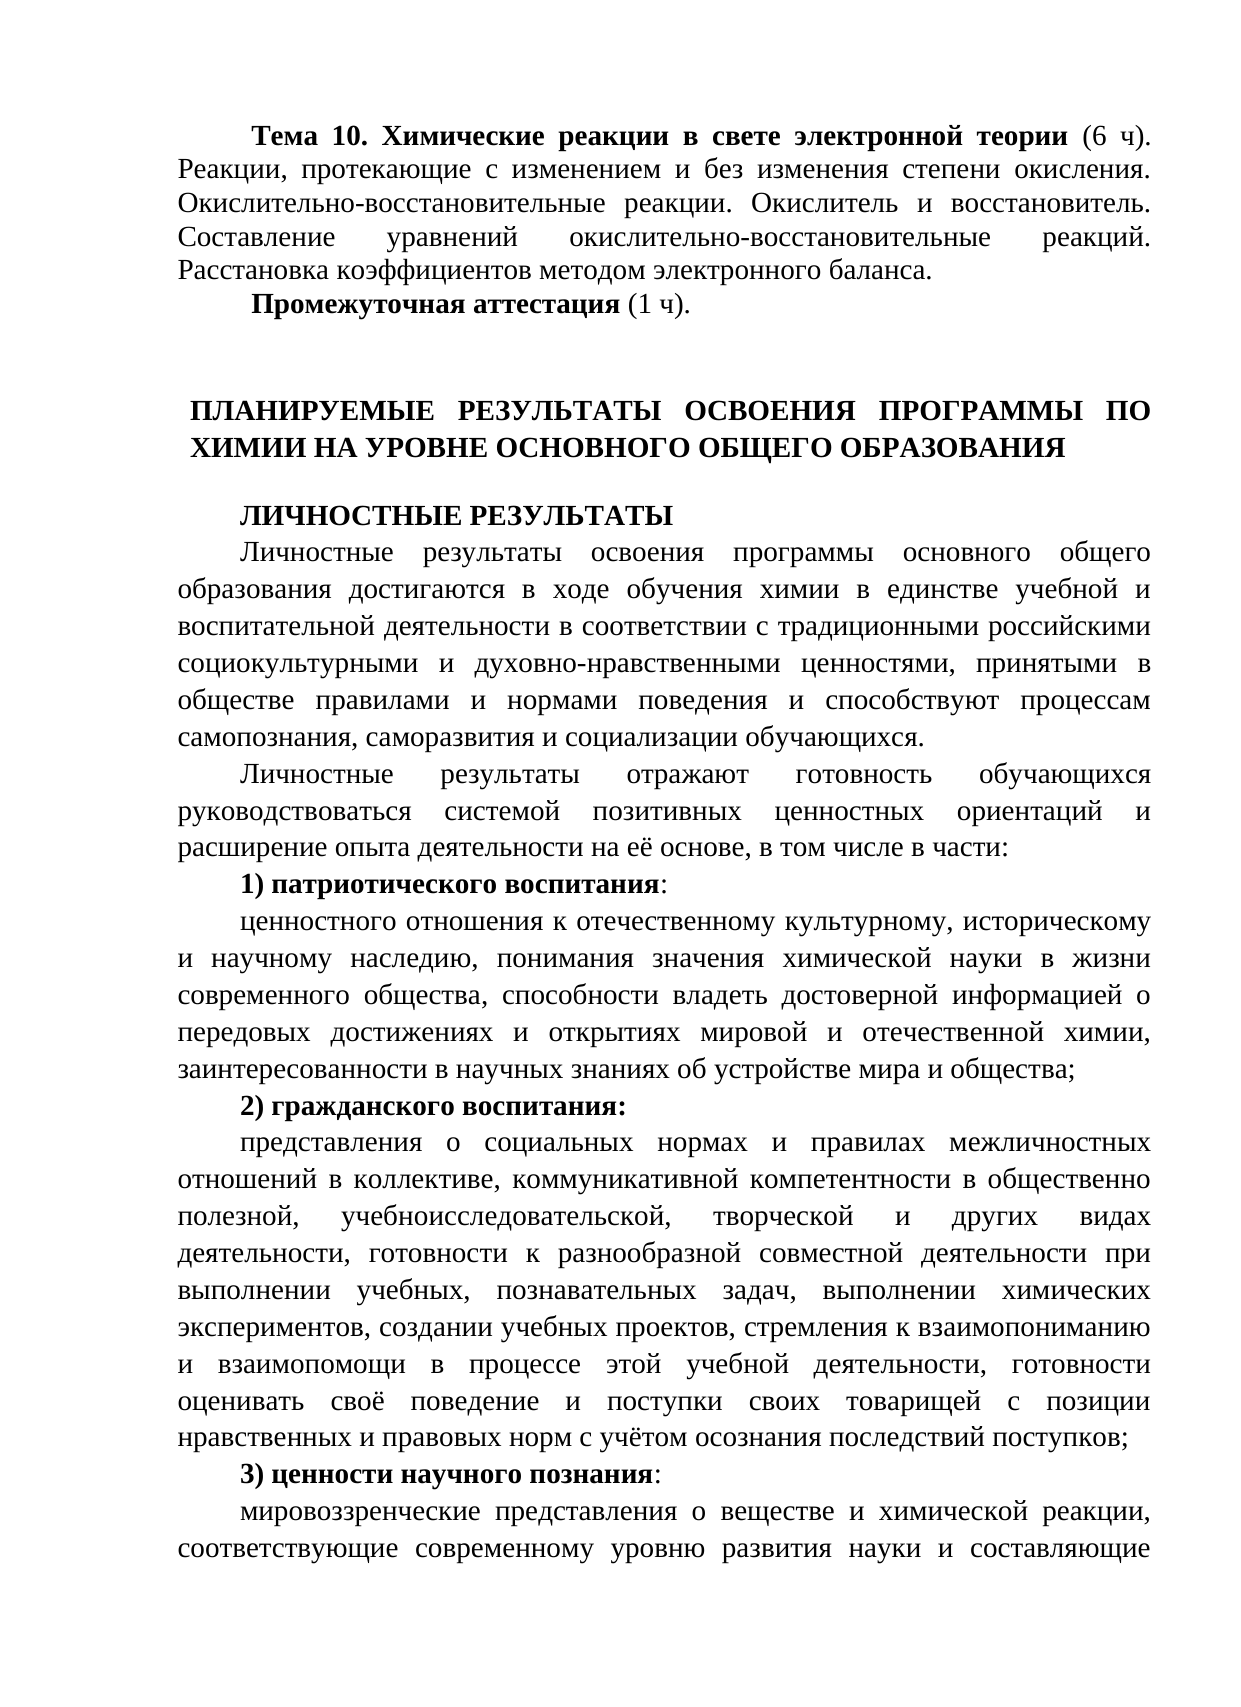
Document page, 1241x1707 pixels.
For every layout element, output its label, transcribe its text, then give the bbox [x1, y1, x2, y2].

text представления о социальных нормах и правилах межличностных отношений в коллективе, коммуникативной компетентности в общественно полезной, учебно­исследовательской, творческой и других видах деятельности, готовности к разнообразной совместной деятельности при выполнении учебных, познавательных задач, выполнении химических экспериментов, создании учебных проектов, стремления к взаимопониманию и взаимопомощи в процессе этой учебной деятельности, готовности оценивать своё поведение и поступки своих товарищей с позиции нравственных и правовых норм с учётом осознания последствий поступков; [177, 1124, 1152, 1453]
text ценностного отношения к отечественному культурному, историческому и научному наследию, понимания значения химической науки в жизни современного общества, способности владеть достоверной информацией о передовых достижениях и открытиях мировой и отечественной химии, заинтересованности в научных знаниях об устройстве мира и общества; [177, 903, 1152, 1084]
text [177, 1493, 1152, 1564]
text Тема 10. Химические реакции в свете электронной теории (6 ч). Реакции, протекающие с изменением и без изменения степени окисления. Окислительно-восстановительные реакции. Окислитель и восстановитель. Составление уравнений окислительно-восстановительные реакций. Расстановка коэффициентов методом электронного баланса. [177, 118, 1152, 286]
text Промежуточная аттестация (1 ч). [177, 286, 1152, 319]
text 1) патриотического воспитания: [177, 866, 1152, 900]
text 2) гражданского воспитания: [177, 1088, 1152, 1121]
text 3) ценности научного познания: [177, 1456, 1152, 1490]
text ЛИЧНОСТНЫЕ РЕЗУЛЬТАТЫ [177, 498, 1152, 531]
text ПЛАНИРУЕМЫЕ РЕЗУЛЬТАТЫ ОСВОЕНИЯ ПРОГРАММЫ ПО ХИМИИ НА УРОВНЕ ОСНОВНОГО ОБЩЕГО ОБРАЗОВАНИЯ [190, 393, 1152, 463]
text Личностные результаты отражают готовность обучающихся руководствоваться системой позитивных ценностных ориентаций и расширение опыта деятельности на её основе, в том числе в части: [177, 756, 1152, 863]
text Личностные результаты освоения программы основного общего образования достигаются в ходе обучения химии в единстве учебной и воспитательной деятельности в соответствии с традиционными российскими социокультурными и духовно-нравственными ценностями, принятыми в обществе правилами и нормами поведения и способствуют процессам самопознания, саморазвития и социализации обучающихся. [177, 534, 1152, 752]
